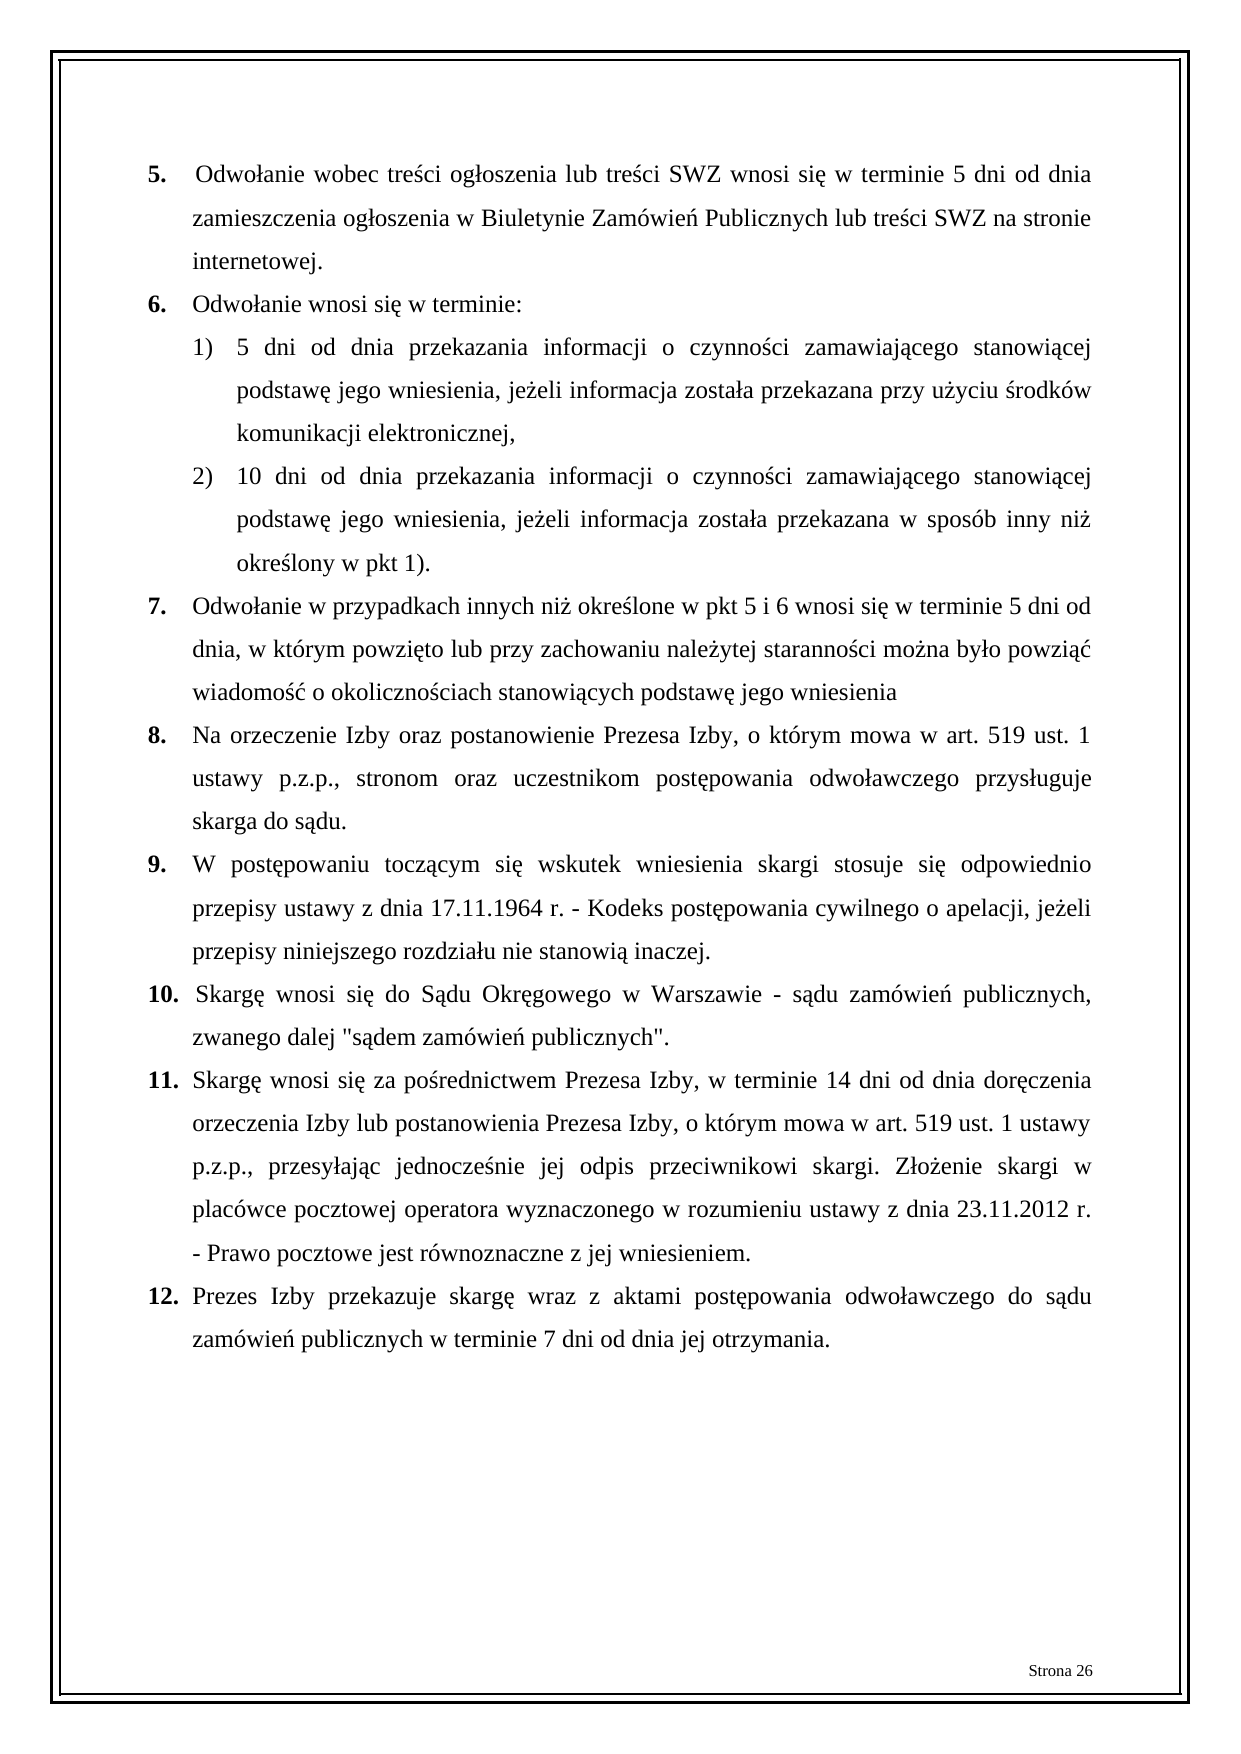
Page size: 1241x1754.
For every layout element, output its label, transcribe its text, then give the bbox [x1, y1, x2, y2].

text 9. W postępowaniu toczącym się wskutek wniesienia skargi stosuje się odpowiednio przepisy ustawy z dnia 17.11.1964 r. - Kodeks postępowania cywilnego o apelacji, jeżeli przepisy niniejszego rozdziału nie stanowią inaczej. [148, 849, 1092, 964]
text 10. Skargę wnosi się do Sądu Okręgowego w Warszawie - sądu zamówień publicznych, zwanego dalej "sądem zamówień publicznych". [148, 979, 1092, 1051]
text 8. Na orzeczenie Izby oraz postanowienie Prezesa Izby, o którym mowa w art. 519 ust. 1 ustawy p.z.p., stronom oraz uczestnikom postępowania odwoławczego przysługuje skarga do sądu. [148, 720, 1092, 835]
text 12. Prezes Izby przekazuje skargę wraz z aktami postępowania odwoławczego do sądu zamówień publicznych w terminie 7 dni od dnia jej otrzymania. [148, 1281, 1092, 1353]
text 5. Odwołanie wobec treści ogłoszenia lub treści SWZ wnosi się w terminie 5 dni od dnia zamieszczenia ogłoszenia w Biuletynie Zamówień Publicznych lub treści SWZ na stronie internetowej. [148, 159, 1092, 274]
text 1) 5 dni od dnia przekazania informacji o czynności zamawiającego stanowiącej podstawę jego wniesienia, jeżeli informacja została przekazana przy użyciu środków komunikacji elektronicznej, [192, 332, 1092, 447]
text 2) 10 dni od dnia przekazania informacji o czynności zamawiającego stanowiącej podstawę jego wniesienia, jeżeli informacja została przekazana w sposób inny niż określony w pkt 1). [192, 461, 1092, 576]
text 11. Skargę wnosi się za pośrednictwem Prezesa Izby, w terminie 14 dni od dnia doręczenia orzeczenia Izby lub postanowienia Prezesa Izby, o którym mowa w art. 519 ust. 1 ustawy p.z.p., przesyłając jednocześnie jej odpis przeciwnikowi skargi. Złożenie skargi w placówce pocztowej operatora wyznaczonego w rozumieniu ustawy z dnia 23.11.2012 r. - Prawo pocztowe jest równoznaczne z jej wniesieniem. [148, 1065, 1092, 1266]
text 7. Odwołanie w przypadkach innych niż określone w pkt 5 i 6 wnosi się w terminie 5 dni od dnia, w którym powzięto lub przy zachowaniu należytej staranności można było powziąć wiadomość o okolicznościach stanowiących podstawę jego wniesienia [148, 591, 1092, 706]
text 6. Odwołanie wnosi się w terminie: [148, 289, 1092, 318]
